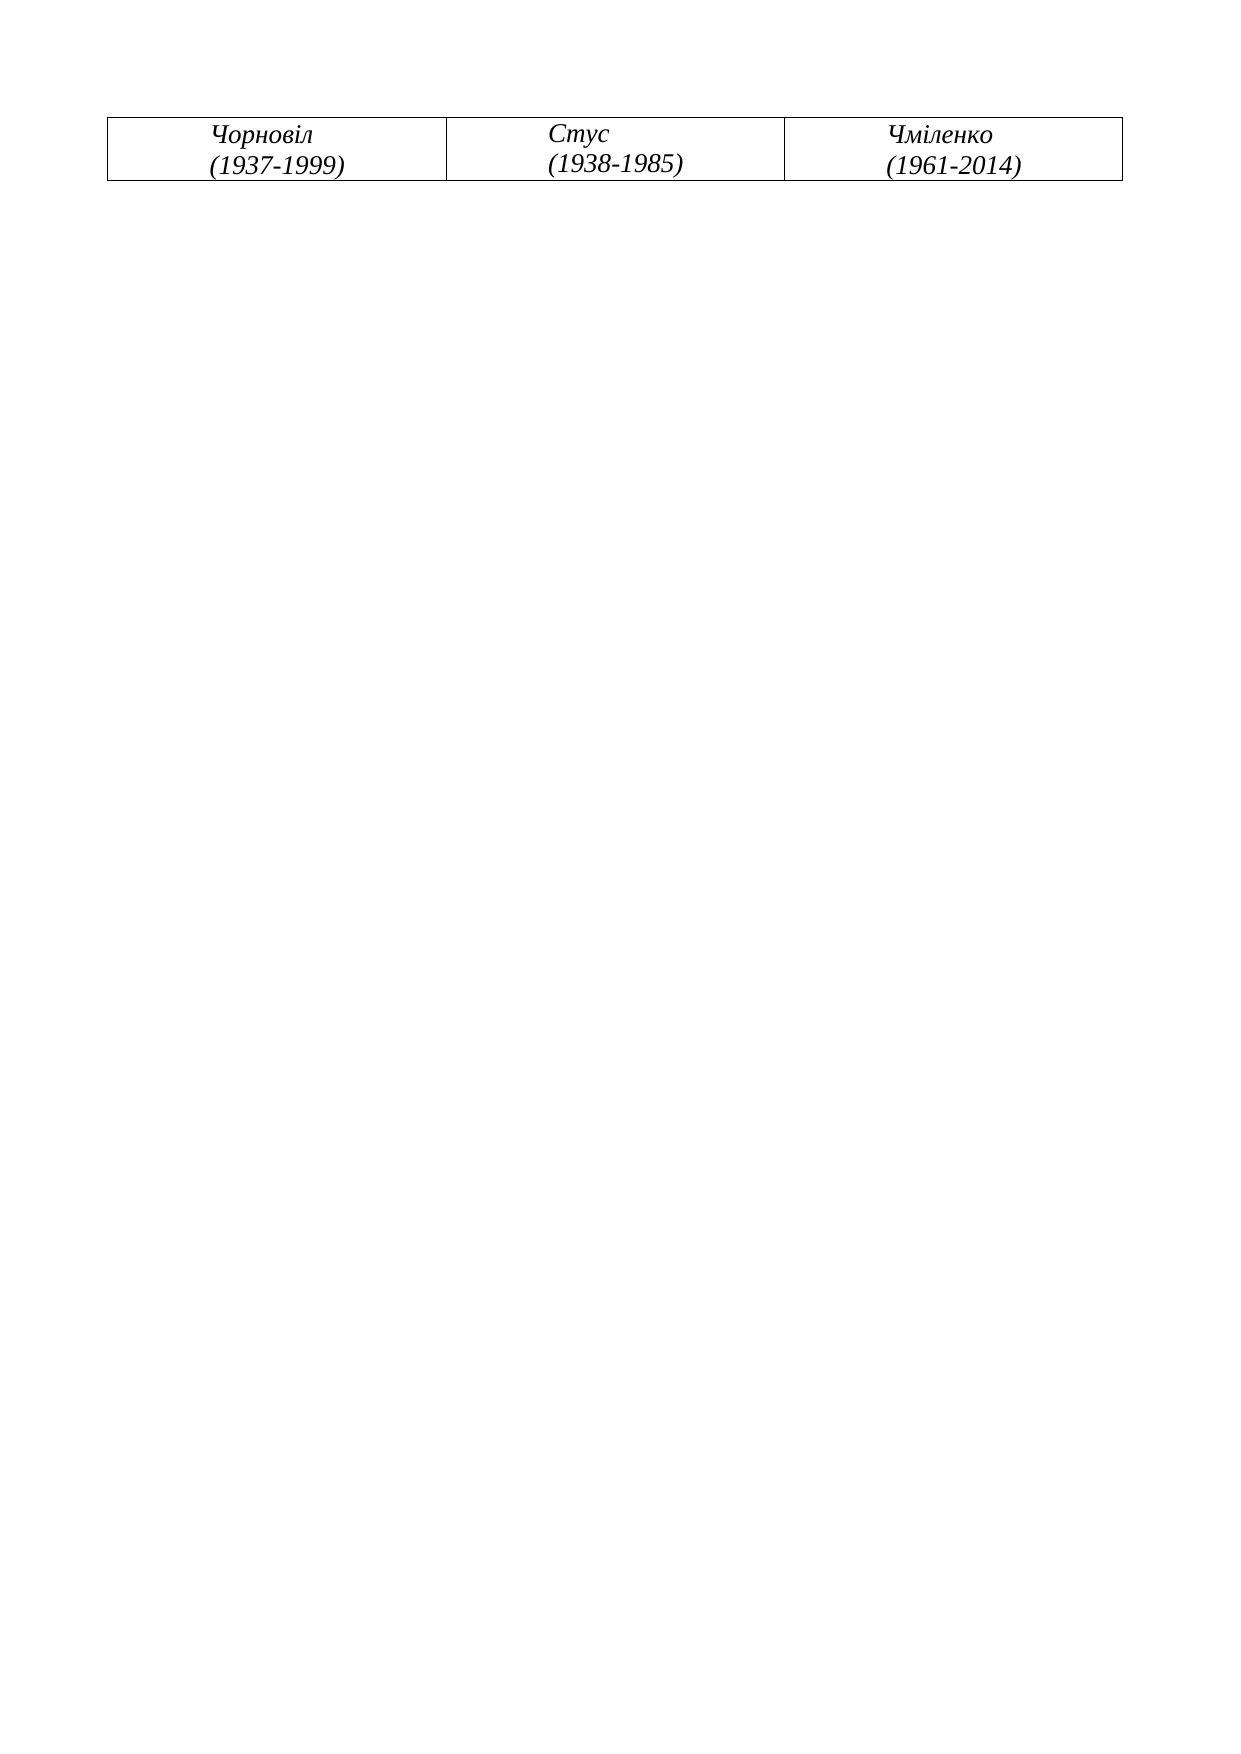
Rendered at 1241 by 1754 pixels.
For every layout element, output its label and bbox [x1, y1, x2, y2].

table_cell [447, 118, 784, 180]
table_cell [785, 118, 1122, 180]
table_cell [108, 118, 446, 180]
